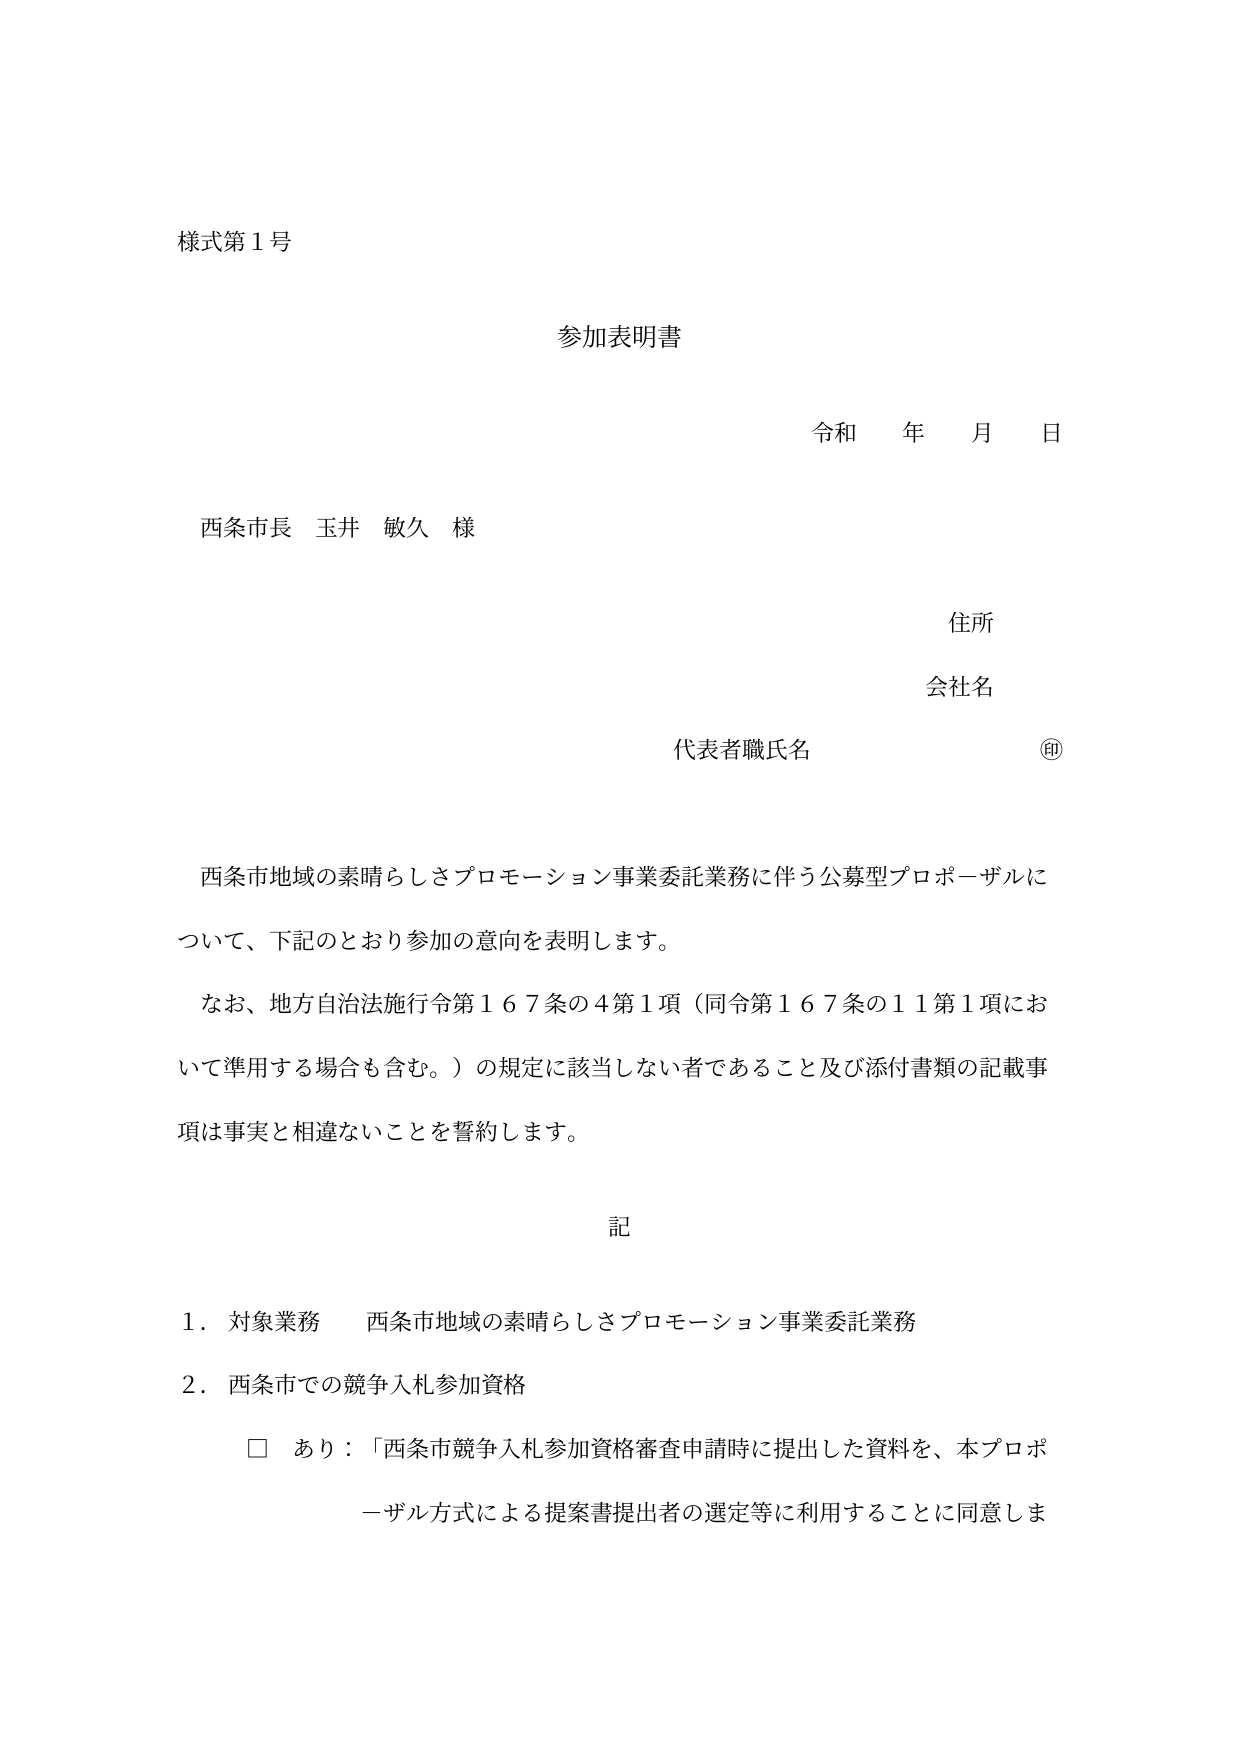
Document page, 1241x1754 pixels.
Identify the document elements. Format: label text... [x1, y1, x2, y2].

text 様式第１号 [177, 209, 1063, 272]
text 西条市地域の素晴らしさプロモーション事業委託業務に伴う公募型プロポ－ザルについて、下記のとおり参加の意向を表明します。 [177, 844, 1063, 971]
text 参加表明書 [177, 304, 1063, 367]
text 住所 [177, 590, 994, 653]
text １. 対象業務 西条市地域の素晴らしさプロモーション事業委託業務 [177, 1289, 1063, 1352]
text 令和 年 月 日 [177, 399, 1063, 463]
subtitle 記 [177, 1193, 1063, 1257]
text ２. 西条市での競争入札参加資格 [177, 1352, 1063, 1416]
text 代表者職氏名 ㊞ [177, 717, 1063, 781]
text なお、地方自治法施行令第１６７条の４第１項（同令第１６７条の１１第１項において準用する場合も含む。）の規定に該当しない者であること及び添付書類の記載事項は事実と相違ないことを誓約します。 [177, 971, 1063, 1162]
text 西条市長 玉井 敏久 様 [177, 494, 1063, 558]
text 会社名 [177, 653, 994, 717]
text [177, 1416, 1063, 1543]
